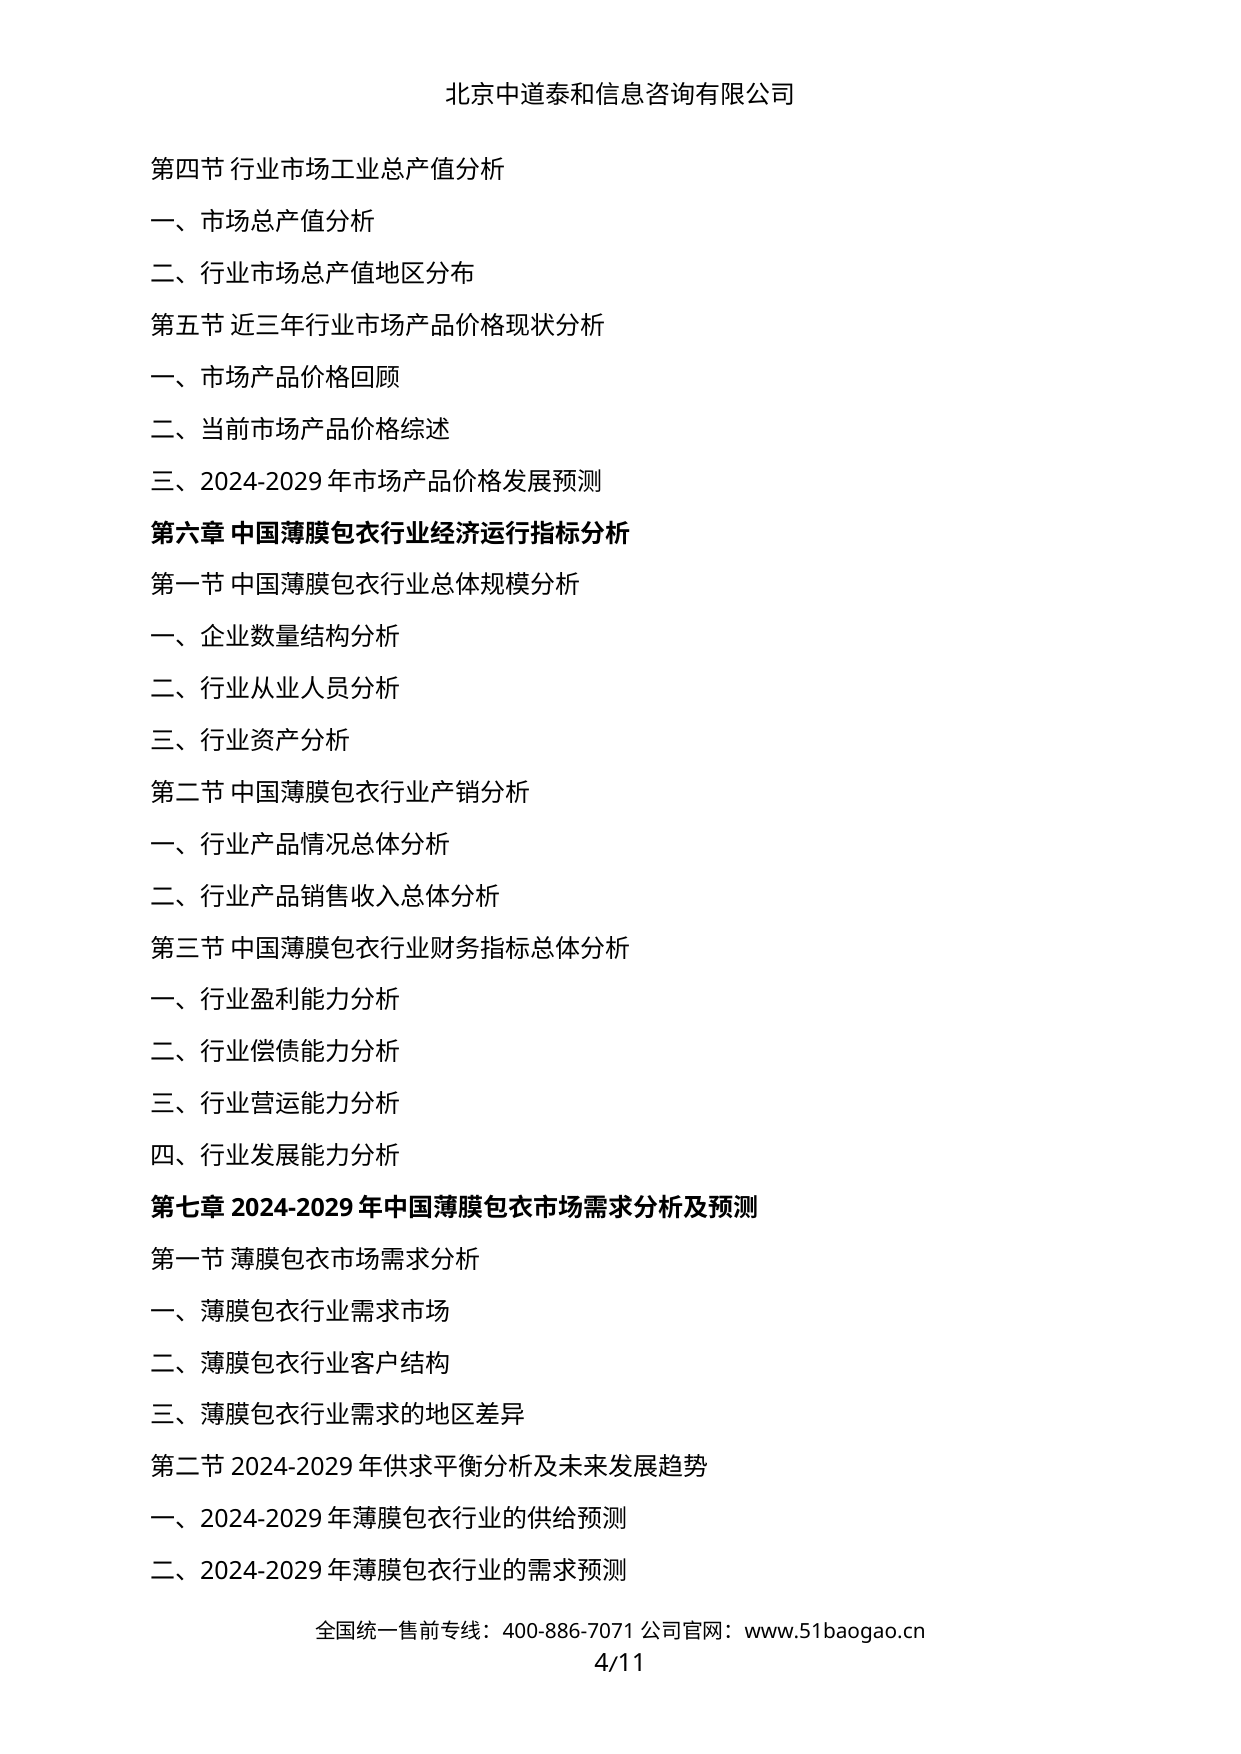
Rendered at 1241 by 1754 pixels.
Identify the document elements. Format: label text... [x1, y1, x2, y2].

text 二、行业偿债能力分析 [150, 1032, 1090, 1068]
text 三、薄膜包衣行业需求的地区差异 [150, 1395, 1090, 1431]
text 二、行业从业人员分析 [150, 669, 1090, 705]
text 第五节 近三年行业市场产品价格现状分析 [150, 306, 1090, 342]
text 第六章 中国薄膜包衣行业经济运行指标分析 [150, 513, 1090, 549]
text 二、行业市场总产值地区分布 [150, 254, 1090, 290]
text 第二节 中国薄膜包衣行业产销分析 [150, 772, 1090, 809]
text 二、行业产品销售收入总体分析 [150, 876, 1090, 912]
text 第一节 薄膜包衣市场需求分析 [150, 1239, 1090, 1276]
text 二、薄膜包衣行业客户结构 [150, 1343, 1090, 1379]
text 第四节 行业市场工业总产值分析 [150, 150, 1090, 186]
text 二、2024-2029年薄膜包衣行业的需求预测 [150, 1551, 1090, 1587]
text 三、行业营运能力分析 [150, 1084, 1090, 1120]
text 三、行业资产分析 [150, 721, 1090, 757]
text 一、2024-2029年薄膜包衣行业的供给预测 [150, 1499, 1090, 1535]
text 一、行业产品情况总体分析 [150, 824, 1090, 861]
text 四、行业发展能力分析 [150, 1136, 1090, 1172]
text 第七章 2024-2029年中国薄膜包衣市场需求分析及预测 [150, 1187, 1090, 1224]
text 一、薄膜包衣行业需求市场 [150, 1291, 1090, 1327]
text 第一节 中国薄膜包衣行业总体规模分析 [150, 565, 1090, 601]
text 一、企业数量结构分析 [150, 617, 1090, 653]
text 一、市场产品价格回顾 [150, 357, 1090, 394]
text 第三节 中国薄膜包衣行业财务指标总体分析 [150, 928, 1090, 964]
text 第二节 2024-2029年供求平衡分析及未来发展趋势 [150, 1447, 1090, 1483]
text 三、2024-2029年市场产品价格发展预测 [150, 461, 1090, 497]
text 一、行业盈利能力分析 [150, 980, 1090, 1016]
text 二、当前市场产品价格综述 [150, 409, 1090, 446]
text 一、市场总产值分析 [150, 202, 1090, 238]
